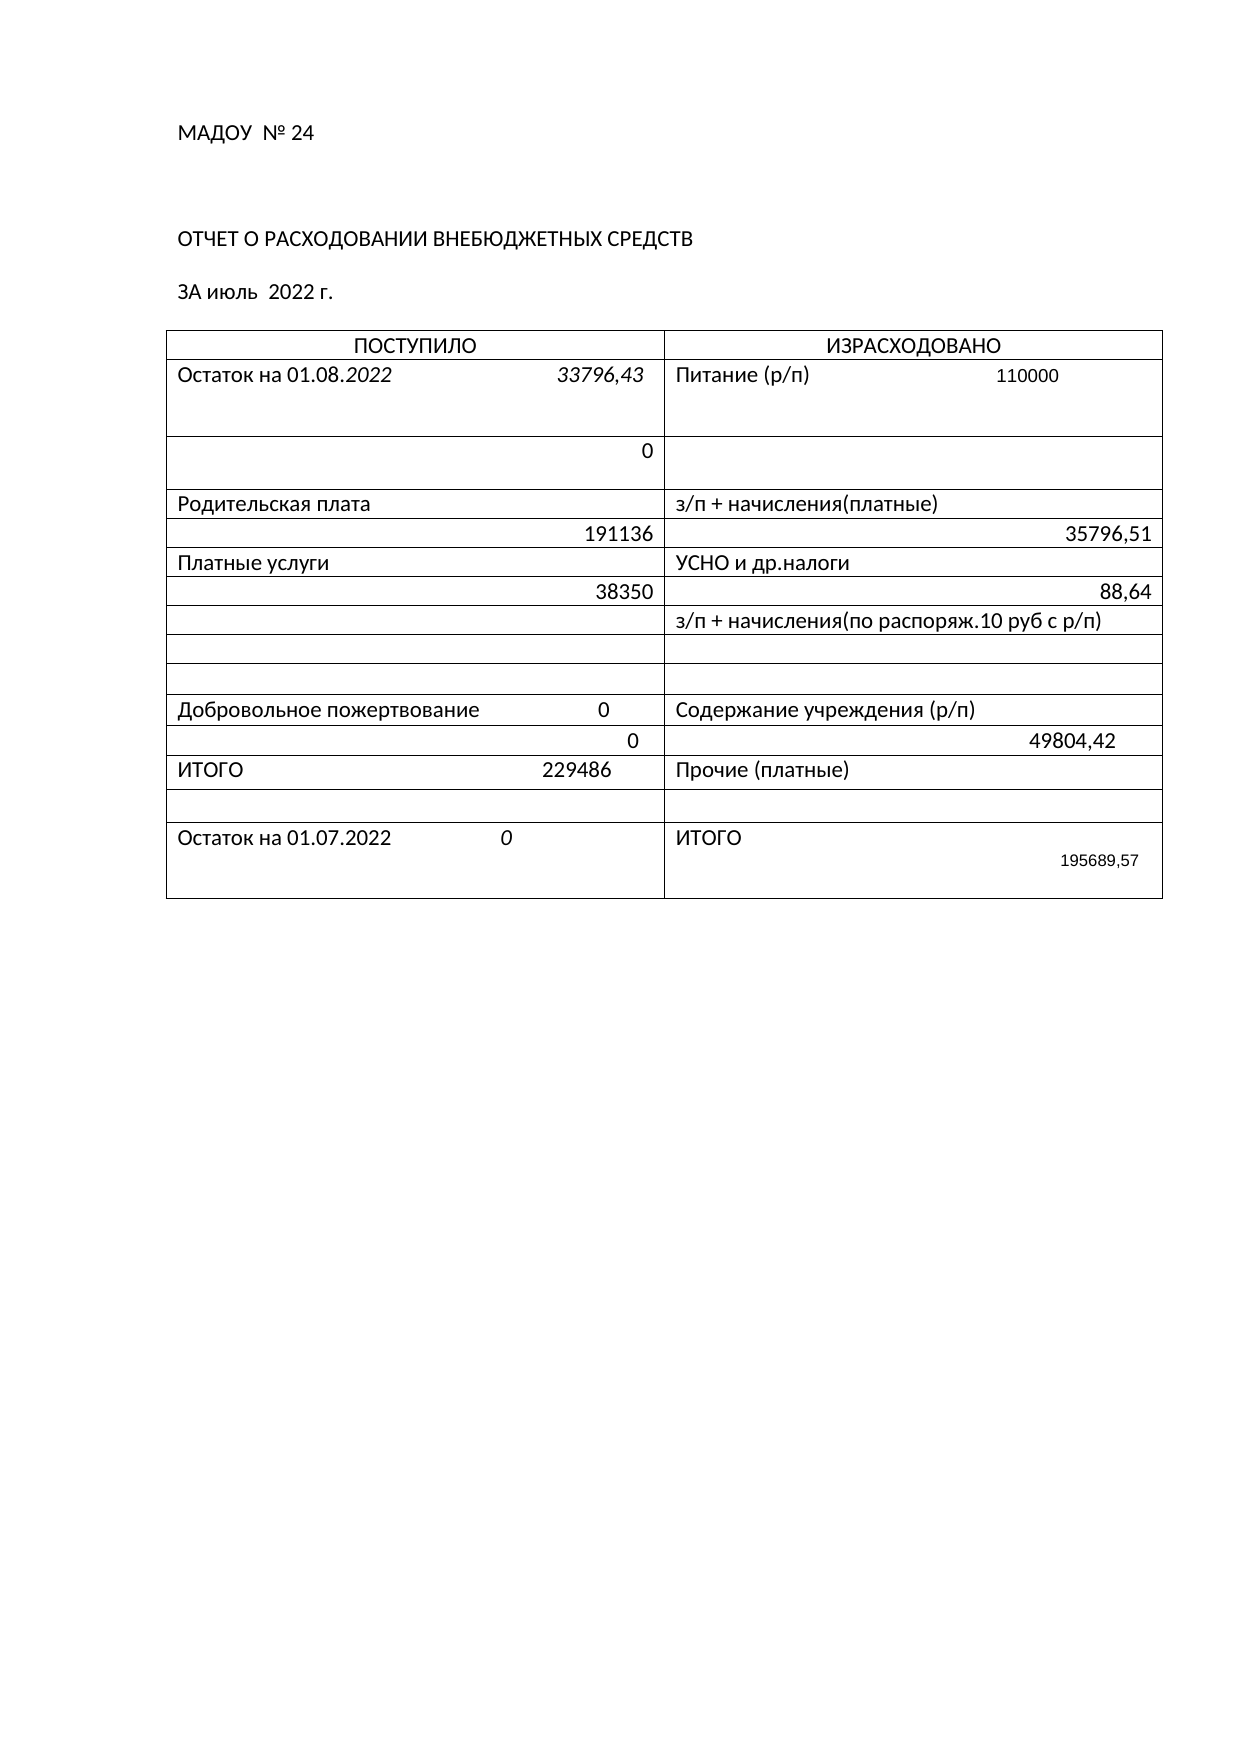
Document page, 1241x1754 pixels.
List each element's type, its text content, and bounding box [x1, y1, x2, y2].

text ОТЧЕТ О РАСХОДОВАНИИ ВНЕБЮДЖЕТНЫХ СРЕДСТВ [177, 224, 1152, 252]
table_cell [665, 437, 1162, 488]
table_cell Содержание учреждения (р/п) [665, 695, 1162, 725]
table_cell 35796,51 [665, 519, 1162, 547]
text ЗА июль 2022 г. [177, 277, 1152, 305]
table_cell 88,64 [665, 577, 1162, 605]
table_cell 0 [167, 437, 664, 488]
table_cell ИТОГО 229486 [167, 756, 664, 789]
table_cell [167, 635, 664, 663]
table_cell Остаток на 01.07.2022 0 [167, 823, 664, 898]
table_cell з/п + начисления(платные) [665, 490, 1162, 518]
table_cell ИТОГО 195689,57 [665, 823, 1162, 898]
text МАДОУ № 24 [177, 118, 1152, 146]
table_cell 0 [167, 726, 664, 754]
table_cell УСНО и др.налоги [665, 548, 1162, 576]
table_header ПОСТУПИЛО [167, 331, 664, 359]
table_cell Остаток на 01.08.2022 33796,43 [167, 360, 664, 436]
table_cell Питание (р/п) 110000 [665, 360, 1162, 436]
table_cell 191136 [167, 519, 664, 547]
table_cell Платные услуги [167, 548, 664, 576]
table_cell [167, 664, 664, 694]
table_cell [665, 790, 1162, 822]
table_cell [665, 664, 1162, 694]
table_cell 38350 [167, 577, 664, 605]
table_cell [167, 790, 664, 822]
table_cell Родительская плата [167, 490, 664, 518]
table_header ИЗРАСХОДОВАНО [665, 331, 1162, 359]
table_cell [665, 635, 1162, 663]
table_cell [167, 606, 664, 634]
table_cell Прочие (платные) [665, 756, 1162, 789]
table_cell 49804,42 [665, 726, 1162, 754]
table_cell Добровольное пожертвование 0 [167, 695, 664, 725]
table_cell з/п + начисления(по распоряж.10 руб с р/п) [665, 606, 1162, 634]
